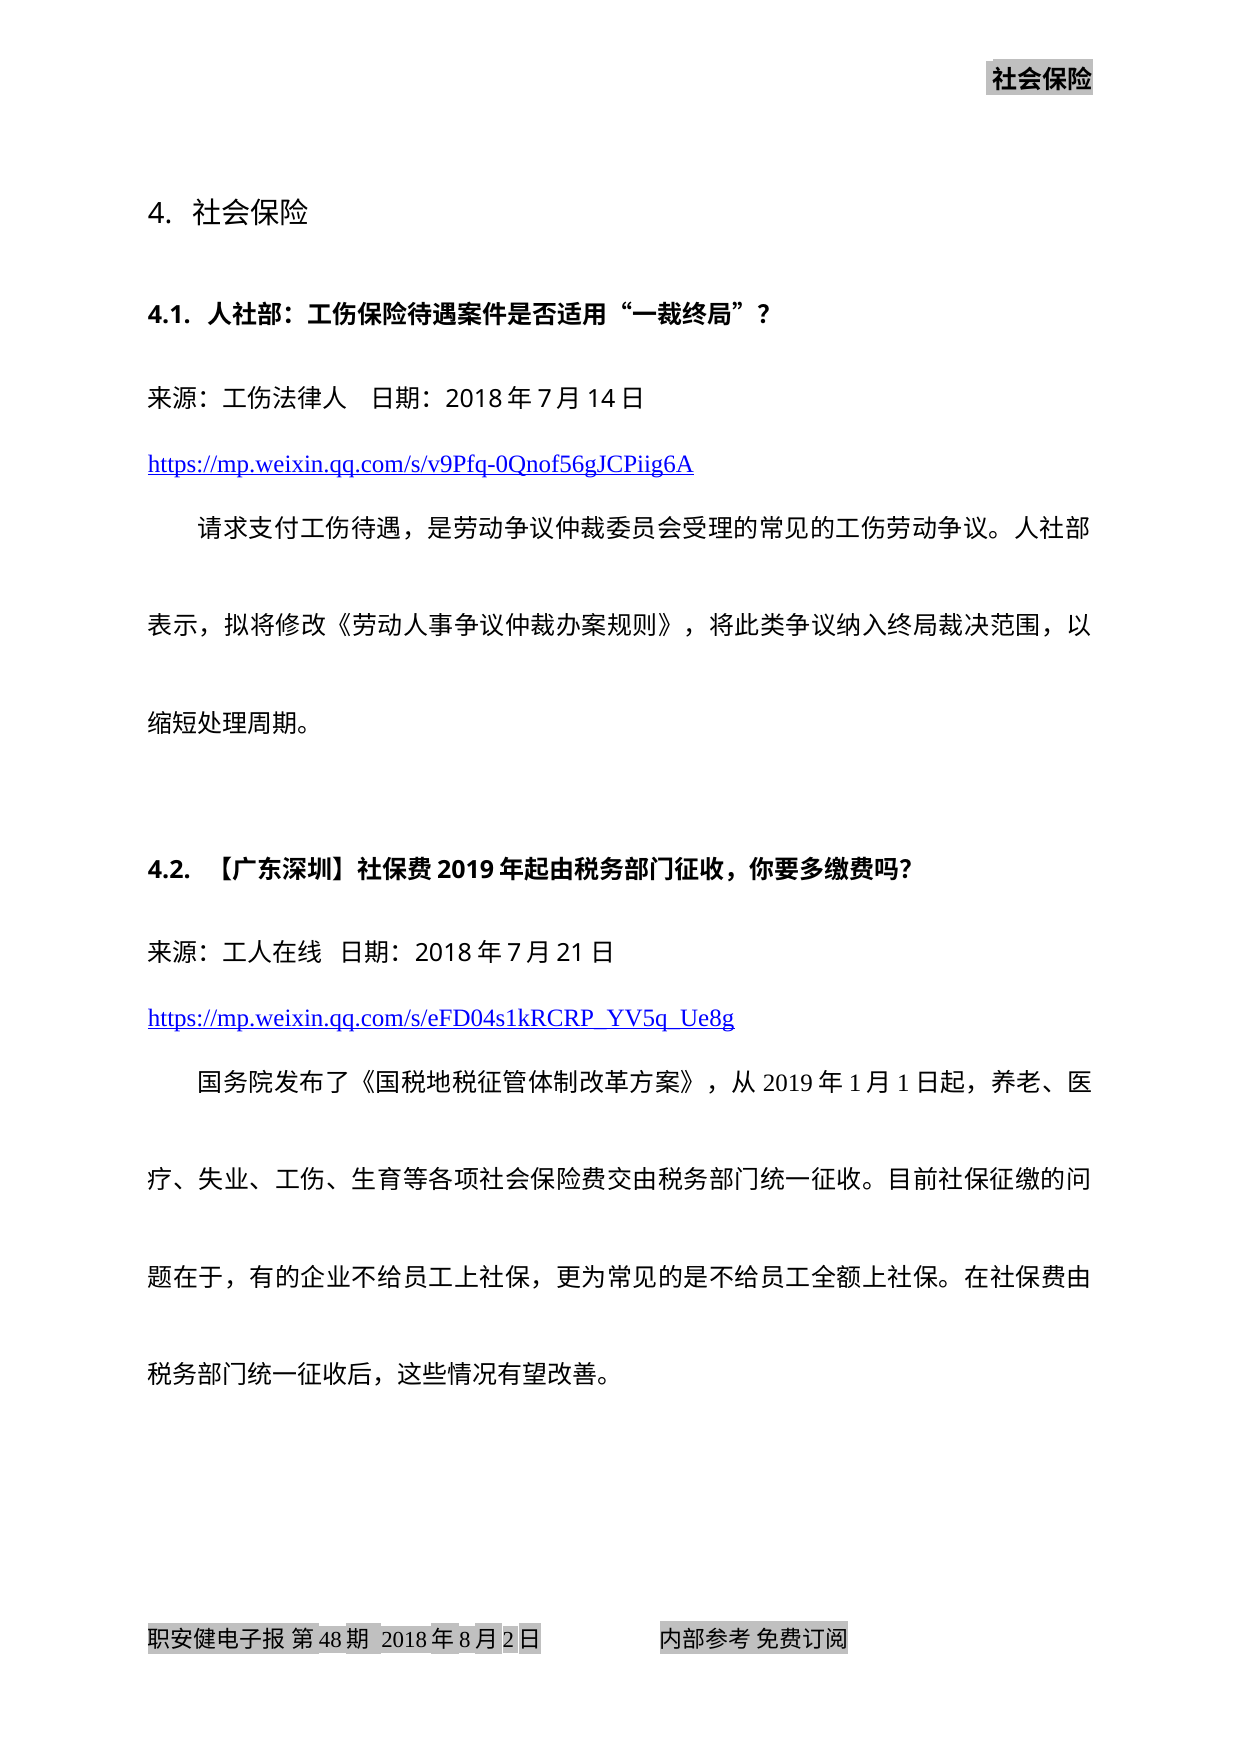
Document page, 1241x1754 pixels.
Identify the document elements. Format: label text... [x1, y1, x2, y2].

list 【广东深圳】社保费2019年起由税务部门征收，你要多缴费吗？ [148, 835, 1092, 900]
list 社会保险 [148, 178, 1092, 243]
text https://mp.weixin.qq.com/s/v9Pfq-0Qnof56gJCPiig6A [148, 447, 1092, 479]
list 人社部：工伤保险待遇案件是否适用“一裁终局”？ [148, 281, 1092, 346]
text 国务院发布了《国税地税征管体制改革方案》，从2019年1月1日起，养老、医疗、失业、工伤、生育等各项社会保险费交由税务部门统一征收。目前社保征缴的问题在于，有的企业不给员工上社保，更为常见的是不给员工全额上社保。在社保费由税务部门统一征收后，这些情况有望改善。 [148, 1048, 1092, 1406]
text 请求支付工伤待遇，是劳动争议仲裁委员会受理的常见的工伤劳动争议。人社部表示，拟将修改《劳动人事争议仲裁办案规则》，将此类争议纳入终局裁决范围，以缩短处理周期。 [148, 494, 1092, 754]
text https://mp.weixin.qq.com/s/eFD04s1kRCRP_YV5q_Ue8g [148, 1001, 1092, 1034]
text 来源：工人在线 日期：2018年7月21日 [148, 918, 1092, 983]
text 来源：工伤法律人 日期：2018年7月14日 [148, 364, 1092, 429]
